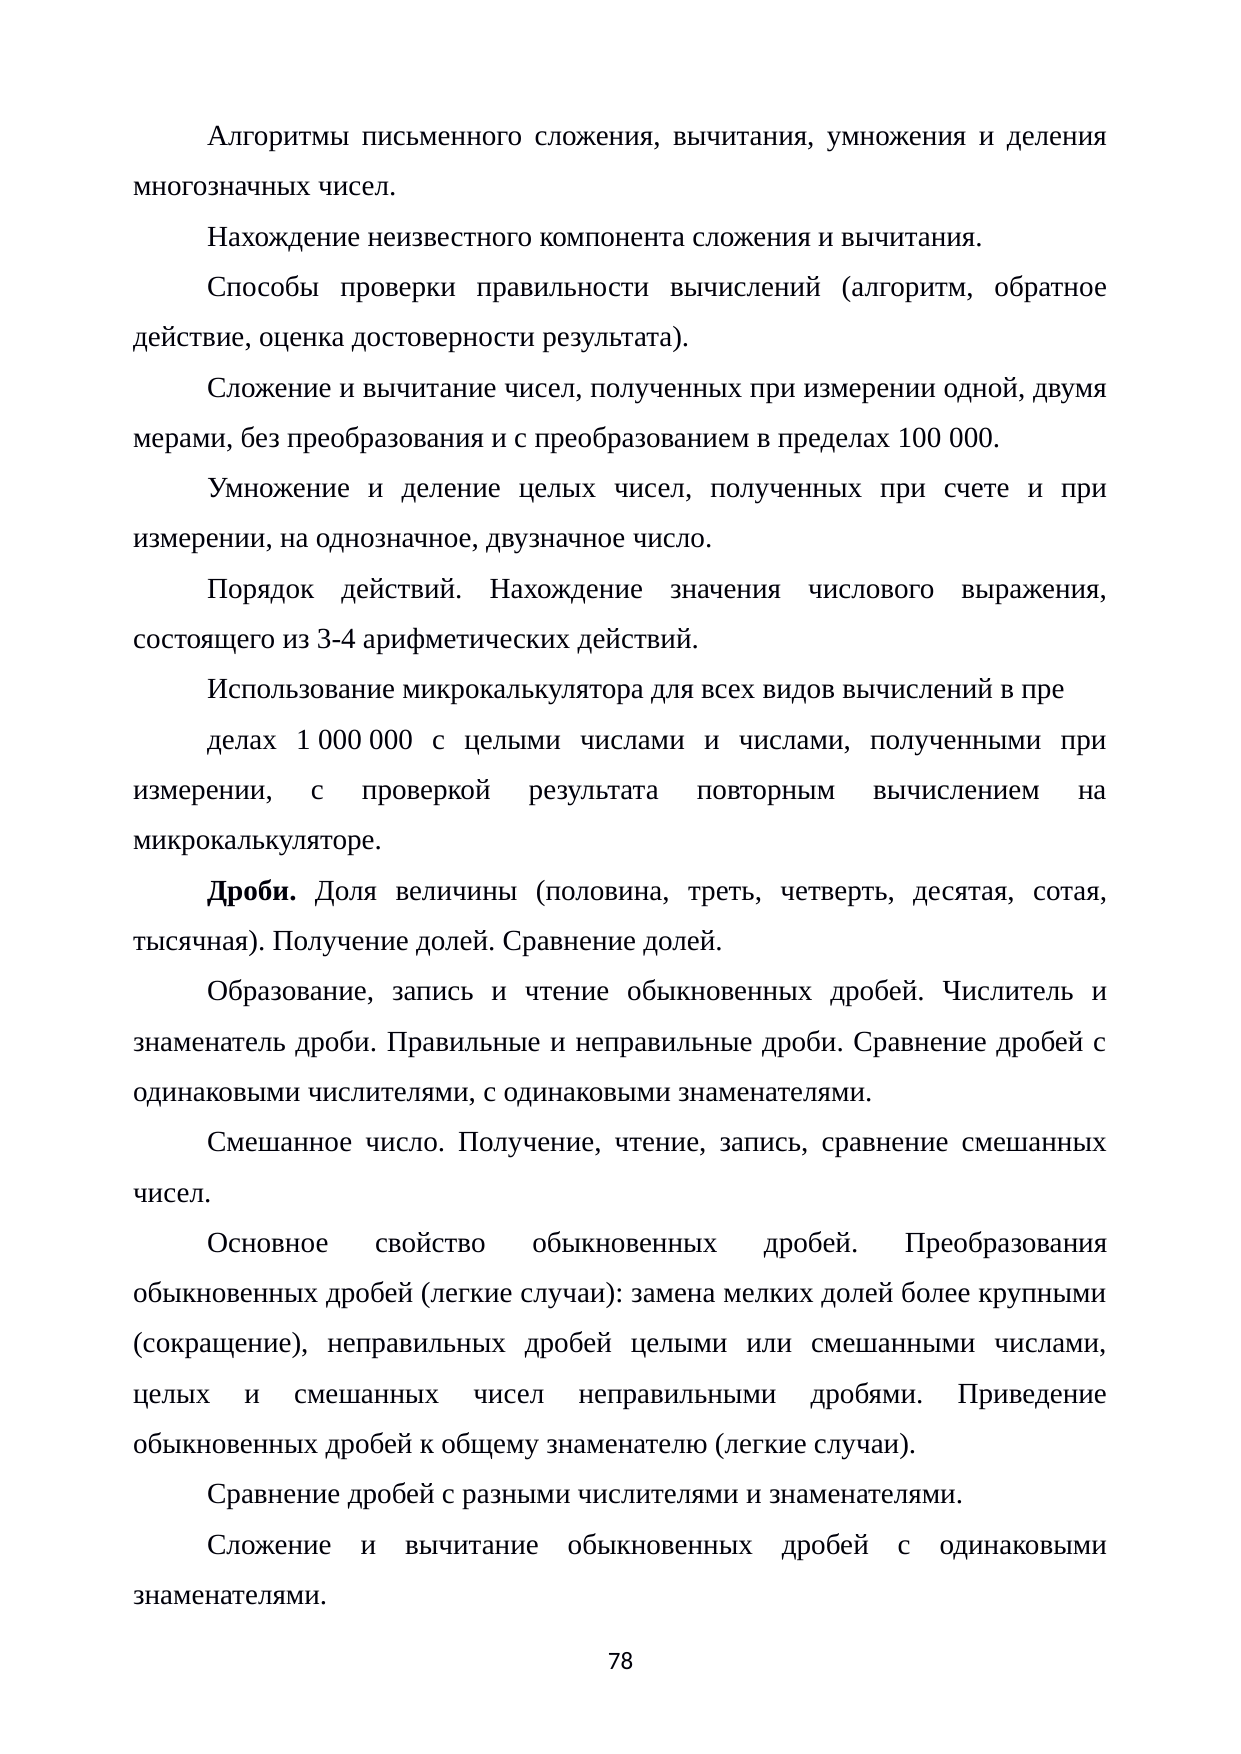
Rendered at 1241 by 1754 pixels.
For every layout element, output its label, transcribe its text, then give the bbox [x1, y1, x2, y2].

text Использование микрокалькулятора для всех видов вычислений в пре [133, 672, 1107, 705]
text Смешанное число. Получение, чтение, запись, сравнение смешанных чисел. [133, 1124, 1107, 1208]
text Дроби. Доля величины (половина, треть, четверть, десятая, сотая, тысячная). Получение долей. Сравнение долей. [133, 873, 1107, 957]
text Умножение и деление целых чисел, полученных при счете и при измерении, на однозначное, двузначное число. [133, 470, 1107, 554]
text Основное свойство обыкновенных дробей. Преобразования обыкновенных дробей (легкие случаи): замена мелких долей более крупными (сокращение), неправильных дробей целыми или смешанными числами, целых и смешанных чисел неправильными дробями. Приведение обыкновенных дробей к общему знаменателю (легкие случаи). [133, 1225, 1107, 1460]
text Способы проверки правильности вычислений (алгоритм, обратное действие, оценка достоверности результата). [133, 269, 1107, 353]
text Сложение и вычитание обыкновенных дробей с одинаковыми знаменателями. [133, 1527, 1107, 1611]
text Образование, запись и чтение обыкновенных дробей. Числитель и знаменатель дроби. Правильные и неправильные дроби. Сравнение дробей с одинаковыми числителями, с одинаковыми знаменателями. [133, 973, 1107, 1108]
text делах 1 000 000 с целыми числами и числами, полученными при измерении, с проверкой результата повторным вычислением на микрокалькуляторе. [133, 722, 1107, 856]
text Нахождение неизвестного компонента сложения и вычитания. [133, 219, 1107, 252]
text Сложение и вычитание чисел, полученных при измерении одной, двумя мерами, без преобразования и с преобразованием в пределах 100 000. [133, 370, 1107, 453]
text Сравнение дробей с разными числителями и знаменателями. [133, 1477, 1107, 1510]
text Алгоритмы письменного сложения, вычитания, умножения и деления многозначных чисел. [133, 118, 1107, 202]
text Порядок действий. Нахождение значения числового выражения, состоящего из 3-4 арифметических действий. [133, 571, 1107, 655]
